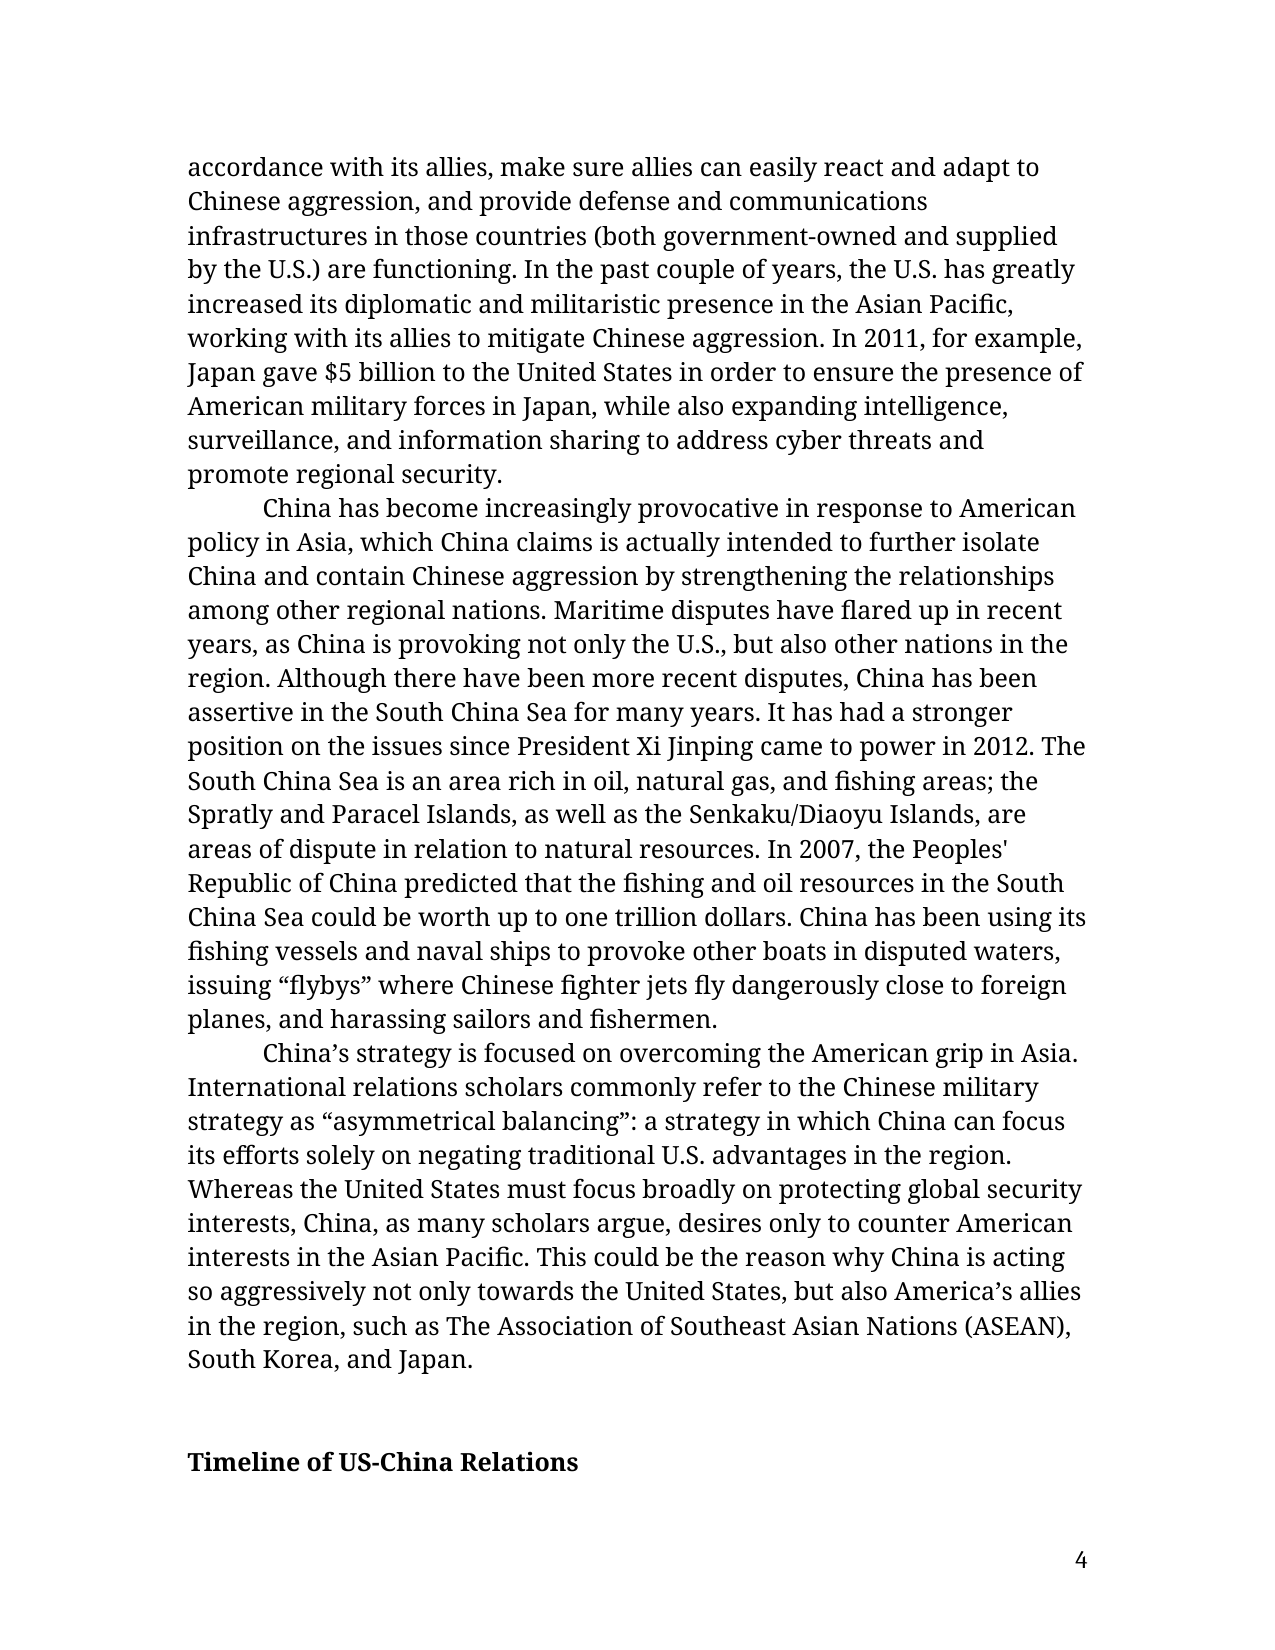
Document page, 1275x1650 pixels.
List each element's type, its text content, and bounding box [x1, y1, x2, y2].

text Timeline of US-China Relations [187, 1444, 1087, 1478]
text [187, 150, 1087, 491]
text China has become increasingly provocative in response to American policy in Asia, which China claims is actually intended to further isolate China and contain Chinese aggression by strengthening the relationships among other regional nations. Maritime disputes have flared up in recent years, as China is provoking not only the U.S., but also other nations in the region. Although there have been more recent disputes, China has been assertive in the South China Sea for many years. It has had a stronger position on the issues since President Xi Jinping came to power in 2012. The South China Sea is an area rich in oil, natural gas, and fishing areas; the Spratly and Paracel Islands, as well as the Senkaku/Diaoyu Islands, are areas of dispute in relation to natural resources. In 2007, the Peoples' Republic of China predicted that the fishing and oil resources in the South China Sea could be worth up to one trillion dollars. China has been using its fishing vessels and naval ships to provoke other boats in disputed waters, issuing “flybys” where Chinese fighter jets fly dangerously close to foreign planes, and harassing sailors and fishermen. [187, 491, 1087, 1036]
text China’s strategy is focused on overcoming the American grip in Asia. International relations scholars commonly refer to the Chinese military strategy as “asymmetrical balancing”: a strategy in which China can focus its efforts solely on negating traditional U.S. advantages in the region. Whereas the United States must focus broadly on protecting global security interests, China, as many scholars argue, desires only to counter American interests in the Asian Pacific. This could be the reason why China is acting so aggressively not only towards the United States, but also America’s allies in the region, such as The Association of Southeast Asian Nations (ASEAN), South Korea, and Japan. [187, 1036, 1087, 1376]
